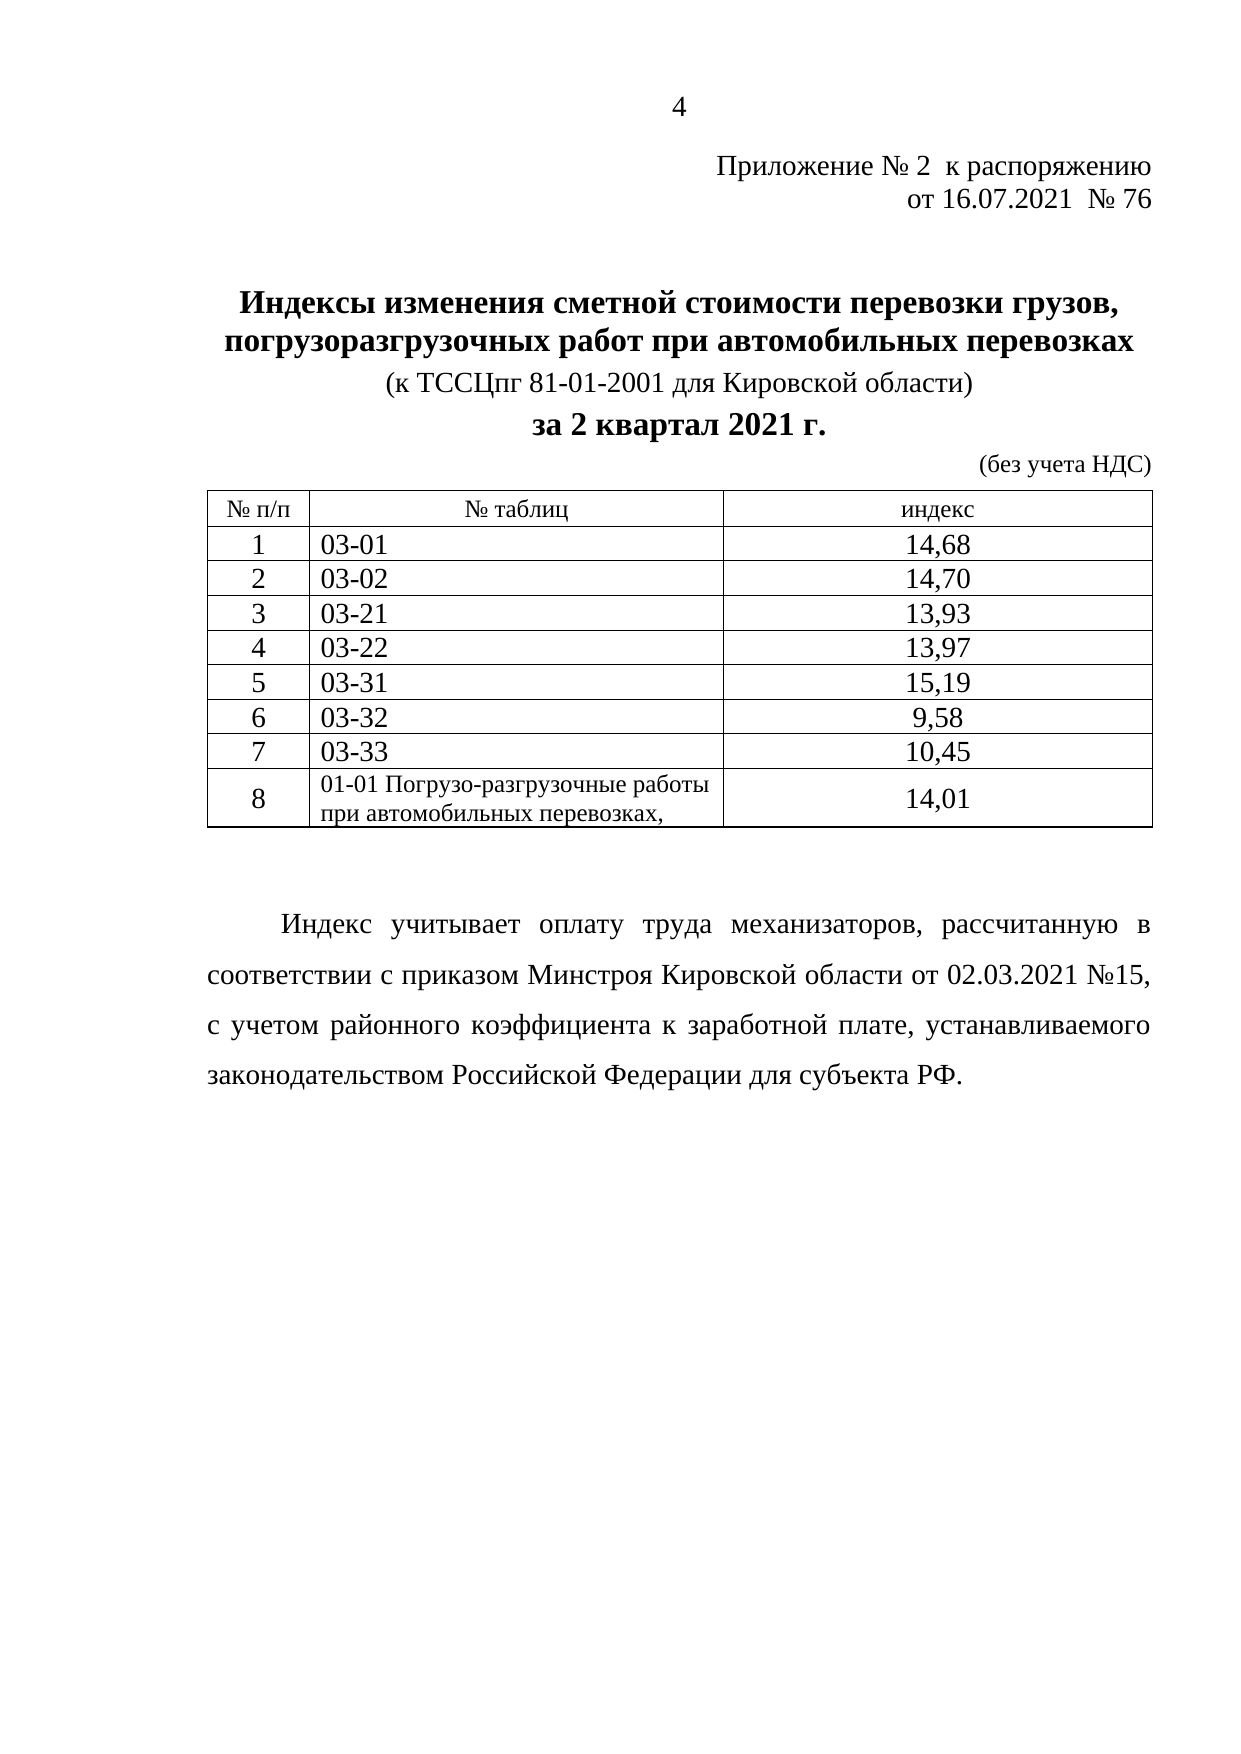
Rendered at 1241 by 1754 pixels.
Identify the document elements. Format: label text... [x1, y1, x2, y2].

table_cell 14,70 [724, 561, 1152, 595]
text Приложение № 2 к распоряжению [207, 148, 1152, 181]
text (к ТССЦпг 81-01-2001 для Кировской области) [207, 365, 1152, 398]
text (без учета НДС) [207, 449, 1152, 478]
table_cell 14,68 [724, 527, 1152, 560]
text за 2 квартал 2021 г. [207, 404, 1152, 443]
table_header № п/п [208, 491, 309, 526]
table_cell 10,45 [724, 734, 1152, 768]
table_cell 15,19 [724, 665, 1152, 699]
table_cell 14,01 [724, 769, 1152, 826]
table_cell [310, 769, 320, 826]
table_header индекс [724, 491, 1152, 526]
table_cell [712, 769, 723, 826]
text Индекс учитывает оплату труда механизаторов, рассчитанную в соответствии с приказом Минстроя Кировской области от 02.03.2021 №15, с учетом районного коэффициента к заработной плате, устанавливаемого законодательством Российской Федерации для субъекта РФ. [207, 907, 1152, 1091]
table_cell 9,58 [724, 700, 1152, 733]
table_cell 13,93 [724, 596, 1152, 629]
table_cell 8 [208, 769, 309, 826]
text от 16.07.2021 № 76 [207, 181, 1152, 215]
table_header № таблиц [310, 491, 723, 526]
text Индексы изменения сметной стоимости перевозки грузов, [207, 282, 1152, 320]
table_cell 13,97 [724, 631, 1152, 664]
text погрузоразгрузочных работ при автомобильных перевозках [207, 320, 1152, 358]
